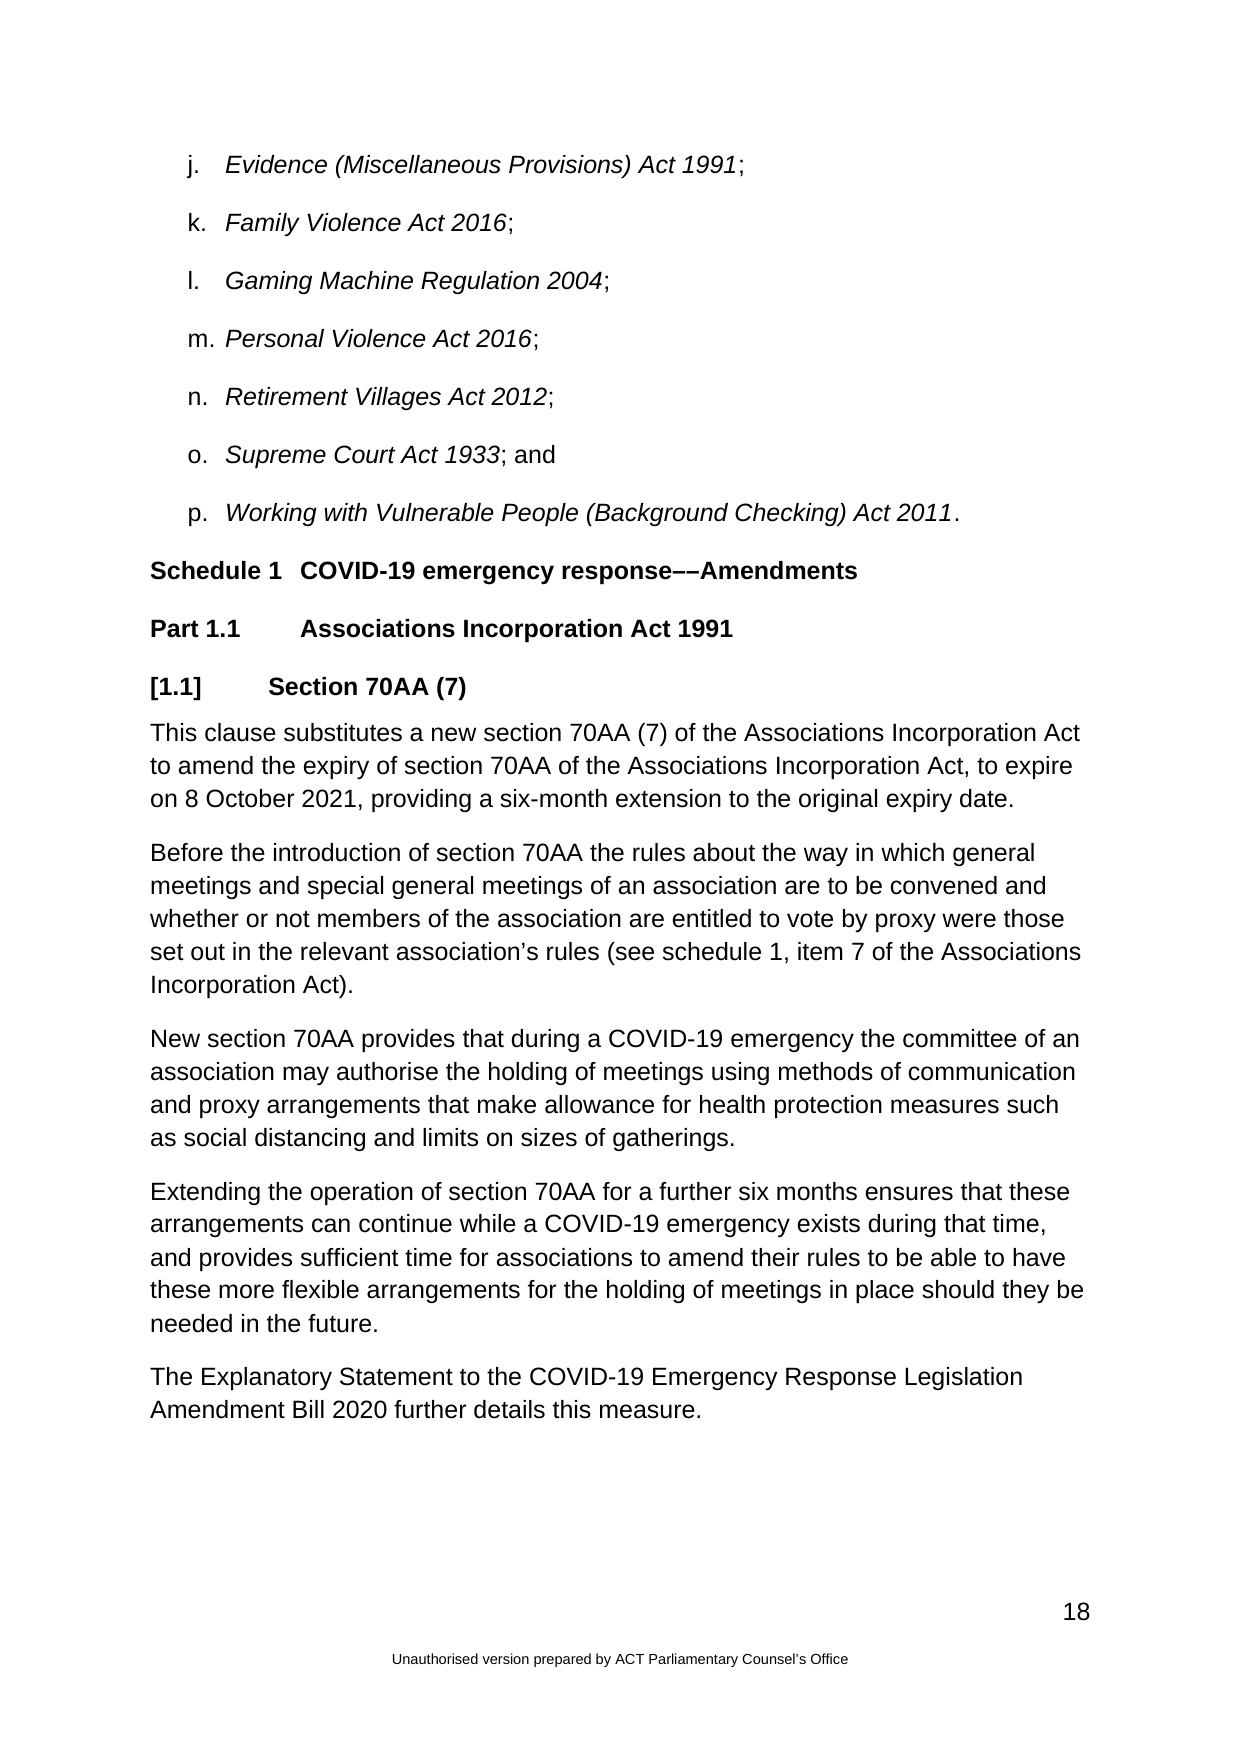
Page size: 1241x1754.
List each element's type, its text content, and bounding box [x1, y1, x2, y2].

list Personal Violence Act 2016; [187, 324, 1090, 353]
text Before the introduction of section 70AA the rules about the way in which general meetings and special general meetings of an association are to be convened and whether or not members of the association are entitled to vote by proxy were those set out in the relevant association’s rules (see schedule 1, item 7 of the Associations Incorporation Act). [150, 838, 1090, 998]
subtitle Part 1.1 Associations Incorporation Act 1991 [150, 614, 1090, 643]
text This clause substitutes a new section 70AA (7) of the Associations Incorporation Act to amend the expiry of section 70AA of the Associations Incorporation Act, to expire on 8 October 2021, providing a six-month extension to the original expiry date. [150, 718, 1090, 812]
subtitle Schedule 1 COVID-19 emergency response––Amendments [150, 556, 1090, 585]
list Retirement Villages Act 2012; [187, 382, 1090, 411]
text Extending the operation of section 70AA for a further six months ensures that these arrangements can continue while a COVID-19 emergency exists during that time, and provides sufficient time for associations to amend their rules to be able to have these more flexible arrangements for the holding of meetings in place should they be needed in the future. [150, 1176, 1090, 1337]
list Evidence (Miscellaneous Provisions) Act 1991; [187, 150, 1090, 179]
list Working with Vulnerable People (Background Checking) Act 2011. [187, 498, 1090, 527]
text The Explanatory Statement to the COVID-19 Emergency Response Legislation Amendment Bill 2020 further details this measure. [150, 1362, 1090, 1424]
list Gaming Machine Regulation 2004; [187, 266, 1090, 295]
subtitle [1.1] Section 70AA (7) [150, 672, 1090, 701]
list Supreme Court Act 1933; and [187, 440, 1090, 469]
text New section 70AA provides that during a COVID-19 emergency the committee of an association may authorise the holding of meetings using methods of communication and proxy arrangements that make allowance for health protection measures such as social distancing and limits on sizes of gatherings. [150, 1023, 1090, 1151]
list Family Violence Act 2016; [187, 208, 1090, 237]
